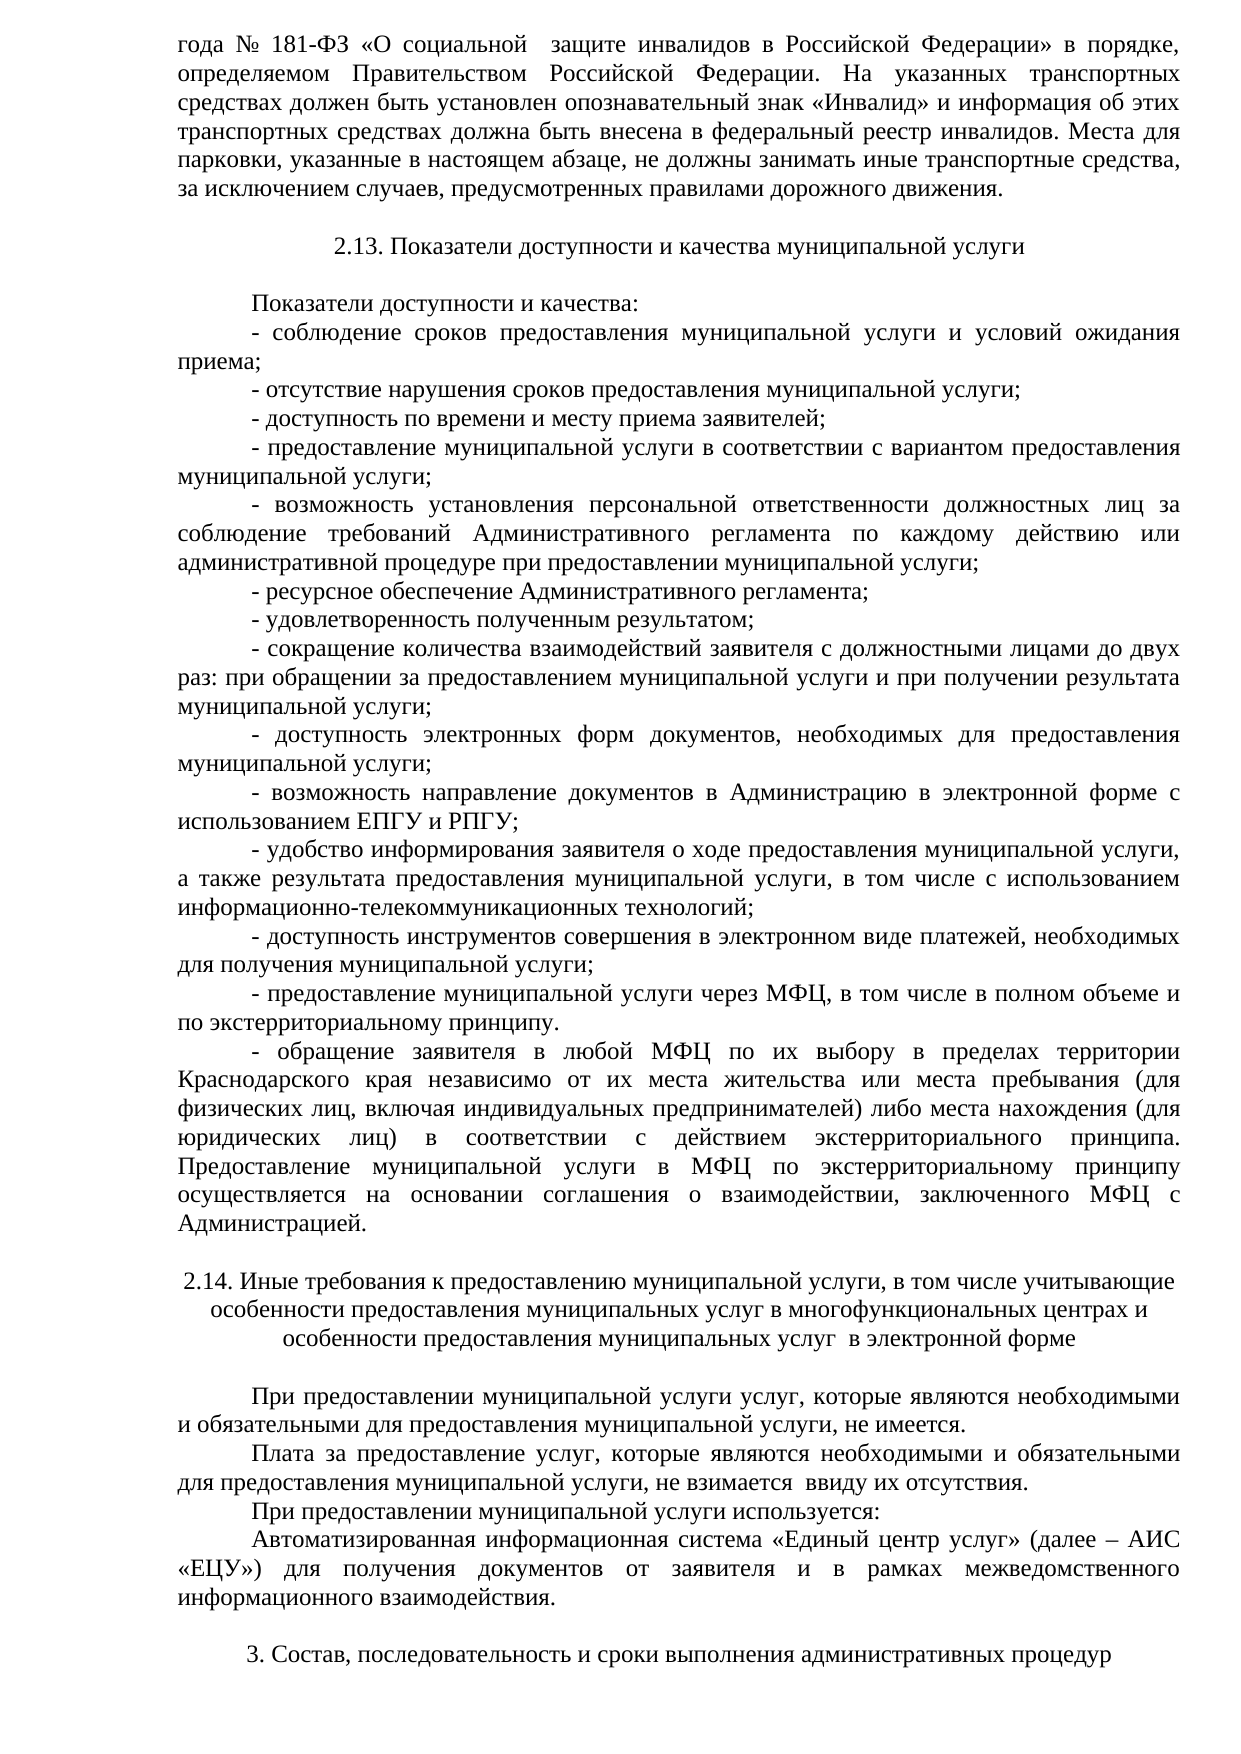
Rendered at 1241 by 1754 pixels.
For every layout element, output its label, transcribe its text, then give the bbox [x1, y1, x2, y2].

text Показатели доступности и качества: [177, 288, 1181, 317]
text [177, 29, 1181, 202]
text 3. Состав, последовательность и сроки выполнения административных процедур [177, 1639, 1181, 1668]
text - удобство информирования заявителя о ходе предоставления муниципальной услуги, а также результата предоставления муниципальной услуги, в том числе с использованием информационно-телекоммуникационных технологий; [177, 834, 1181, 921]
text - предоставление муниципальной услуги в соответствии с вариантом предоставления муниципальной услуги; [177, 432, 1181, 489]
text - соблюдение сроков предоставления муниципальной услуги и условий ожидания приема; [177, 317, 1181, 374]
text - возможность направление документов в Администрацию в электронной форме с использованием ЕПГУ и РПГУ; [177, 777, 1181, 834]
text - предоставление муниципальной услуги через МФЦ, в том числе в полном объеме и по экстерриториальному принципу. [177, 978, 1181, 1036]
text - отсутствие нарушения сроков предоставления муниципальной услуги; [177, 374, 1181, 403]
text - удовлетворенность полученным результатом; [177, 604, 1181, 633]
text - доступность по времени и месту приема заявителей; [177, 403, 1181, 432]
text - ресурсное обеспечение Административного регламента; [177, 576, 1181, 604]
text При предоставлении муниципальной услуги услуг, которые являются необходимыми и обязательными для предоставления муниципальной услуги, не имеется. [177, 1381, 1181, 1438]
text - сокращение количества взаимодействий заявителя с должностными лицами до двух раз: при обращении за предоставлением муниципальной услуги и при получении результата муниципальной услуги; [177, 633, 1181, 719]
text 2.13. Показатели доступности и качества муниципальной услуги [177, 231, 1181, 259]
text Автоматизированная информационная система «Единый центр услуг» (далее – АИС «ЕЦУ») для получения документов от заявителя и в рамках межведомственного информационного взаимодействия. [177, 1524, 1181, 1611]
text 2.14. Иные требования к предоставлению муниципальной услуги, в том числе учитывающие особенности предоставления муниципальных услуг в многофункциональных центрах и особенности предоставления муниципальных услуг в электронной форме [177, 1266, 1181, 1352]
text - доступность инструментов совершения в электронном виде платежей, необходимых для получения муниципальной услуги; [177, 921, 1181, 978]
text - возможность установления персональной ответственности должностных лиц за соблюдение требований Административного регламента по каждому действию или административной процедуре при предоставлении муниципальной услуги; [177, 489, 1181, 576]
text Плата за предоставление услуг, которые являются необходимыми и обязательными для предоставления муниципальной услуги, не взимается ввиду их отсутствия. [177, 1438, 1181, 1496]
text - обращение заявителя в любой МФЦ по их выбору в пределах территории Краснодарского края независимо от их места жительства или места пребывания (для физических лиц, включая индивидуальных предпринимателей) либо места нахождения (для юридических лиц) в соответствии с действием экстерриториального принципа. Предоставление муниципальной услуги в МФЦ по экстерриториальному принципу осуществляется на основании соглашения о взаимодействии, заключенного МФЦ с Администрацией. [177, 1036, 1181, 1237]
text - доступность электронных форм документов, необходимых для предоставления муниципальной услуги; [177, 719, 1181, 777]
text При предоставлении муниципальной услуги используется: [177, 1496, 1181, 1524]
